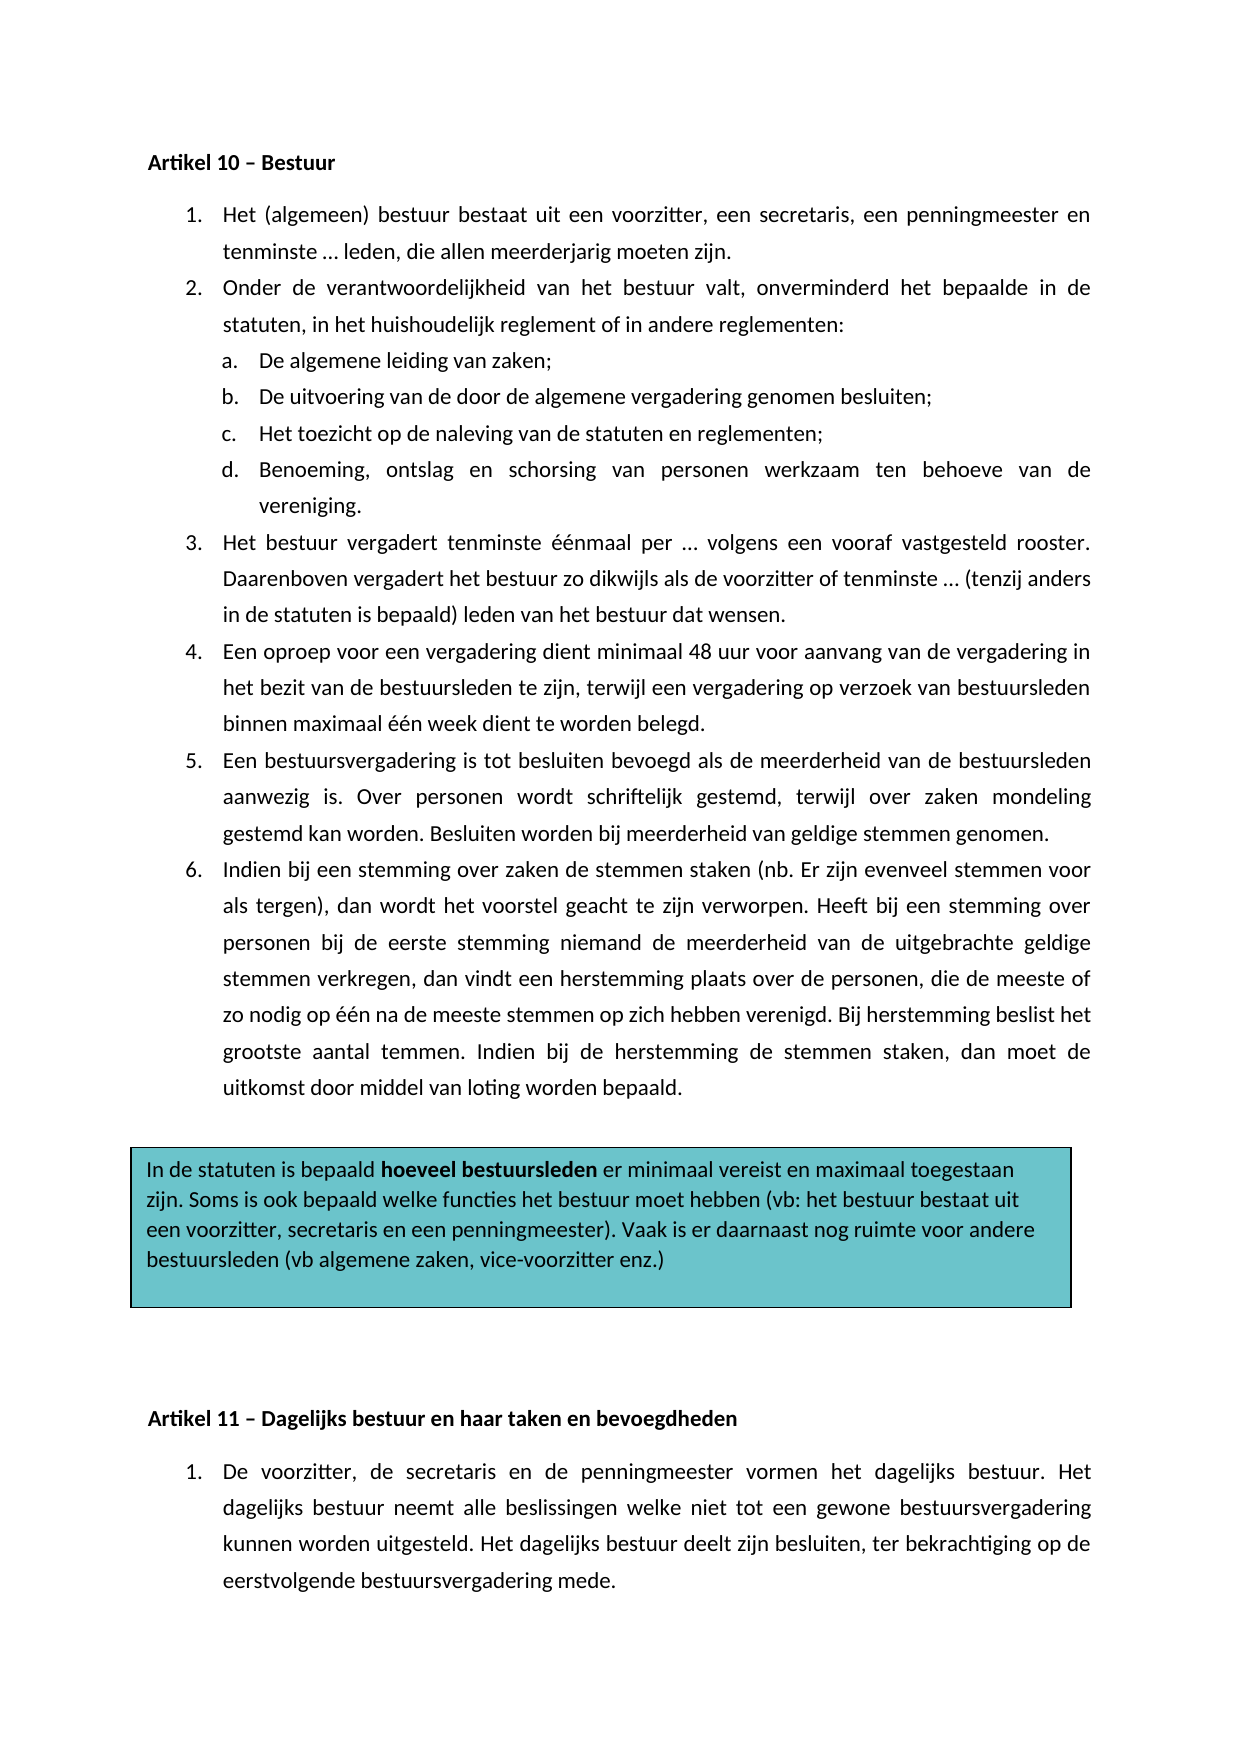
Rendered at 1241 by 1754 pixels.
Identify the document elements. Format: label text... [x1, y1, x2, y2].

list Het (algemeen) bestuur bestaat uit een voorzitter, een secretaris, een penningmeester en tenminste … leden, die allen meerderjarig moeten zijn. [185, 201, 1093, 265]
text Artikel 11 – Dagelijks bestuur en haar taken en bevoegdheden [148, 1404, 1093, 1432]
list Een bestuursvergadering is tot besluiten bevoegd als de meerderheid van de bestuursleden aanwezig is. Over personen wordt schriftelijk gestemd, terwijl over zaken mondeling gestemd kan worden. Besluiten worden bij meerderheid van geldige stemmen genomen. [185, 746, 1093, 847]
list Het bestuur vergadert tenminste éénmaal per … volgens een vooraf vastgesteld rooster. Daarenboven vergadert het bestuur zo dikwijls als de voorzitter of tenminste … (tenzij anders in de statuten is bepaald) leden van het bestuur dat wensen. [185, 528, 1093, 628]
text Artikel 10 – Bestuur [148, 148, 1093, 176]
list Benoeming, ontslag en schorsing van personen werkzaam ten behoeve van de vereniging. [221, 455, 1093, 519]
list Een oproep voor een vergadering dient minimaal 48 uur voor aanvang van de vergadering in het bezit van de bestuursleden te zijn, terwijl een vergadering op verzoek van bestuursleden binnen maximaal één week dient te worden belegd. [185, 637, 1093, 738]
list Het toezicht op de naleving van de statuten en reglementen; [221, 419, 1093, 447]
list Indien bij een stemming over zaken de stemmen staken (nb. Er zijn evenveel stemmen voor als tergen), dan wordt het voorstel geacht te zijn verworpen. Heeft bij een stemming over personen bij de eerste stemming niemand de meerderheid van de uitgebrachte geldige stemmen verkregen, dan vindt een herstemming plaats over de personen, die de meeste of zo nodig op één na de meeste stemmen op zich hebben verenigd. Bij herstemming beslist het grootste aantal temmen. Indien bij de herstemming de stemmen staken, dan moet de uitkomst door middel van loting worden bepaald. [185, 855, 1093, 1101]
list Onder de verantwoordelijkheid van het bestuur valt, onverminderd het bepaalde in de statuten, in het huishoudelijk reglement of in andere reglementen: [185, 273, 1093, 338]
list De voorzitter, de secretaris en de penningmeester vormen het dagelijks bestuur. Het dagelijks bestuur neemt alle beslissingen welke niet tot een gewone bestuursvergadering kunnen worden uitgesteld. Het dagelijks bestuur deelt zijn besluiten, ter bekrachtiging op de eerstvolgende bestuursvergadering mede. [185, 1457, 1093, 1594]
list De uitvoering van de door de algemene vergadering genomen besluiten; [221, 382, 1093, 410]
list De algemene leiding van zaken; [221, 346, 1093, 374]
